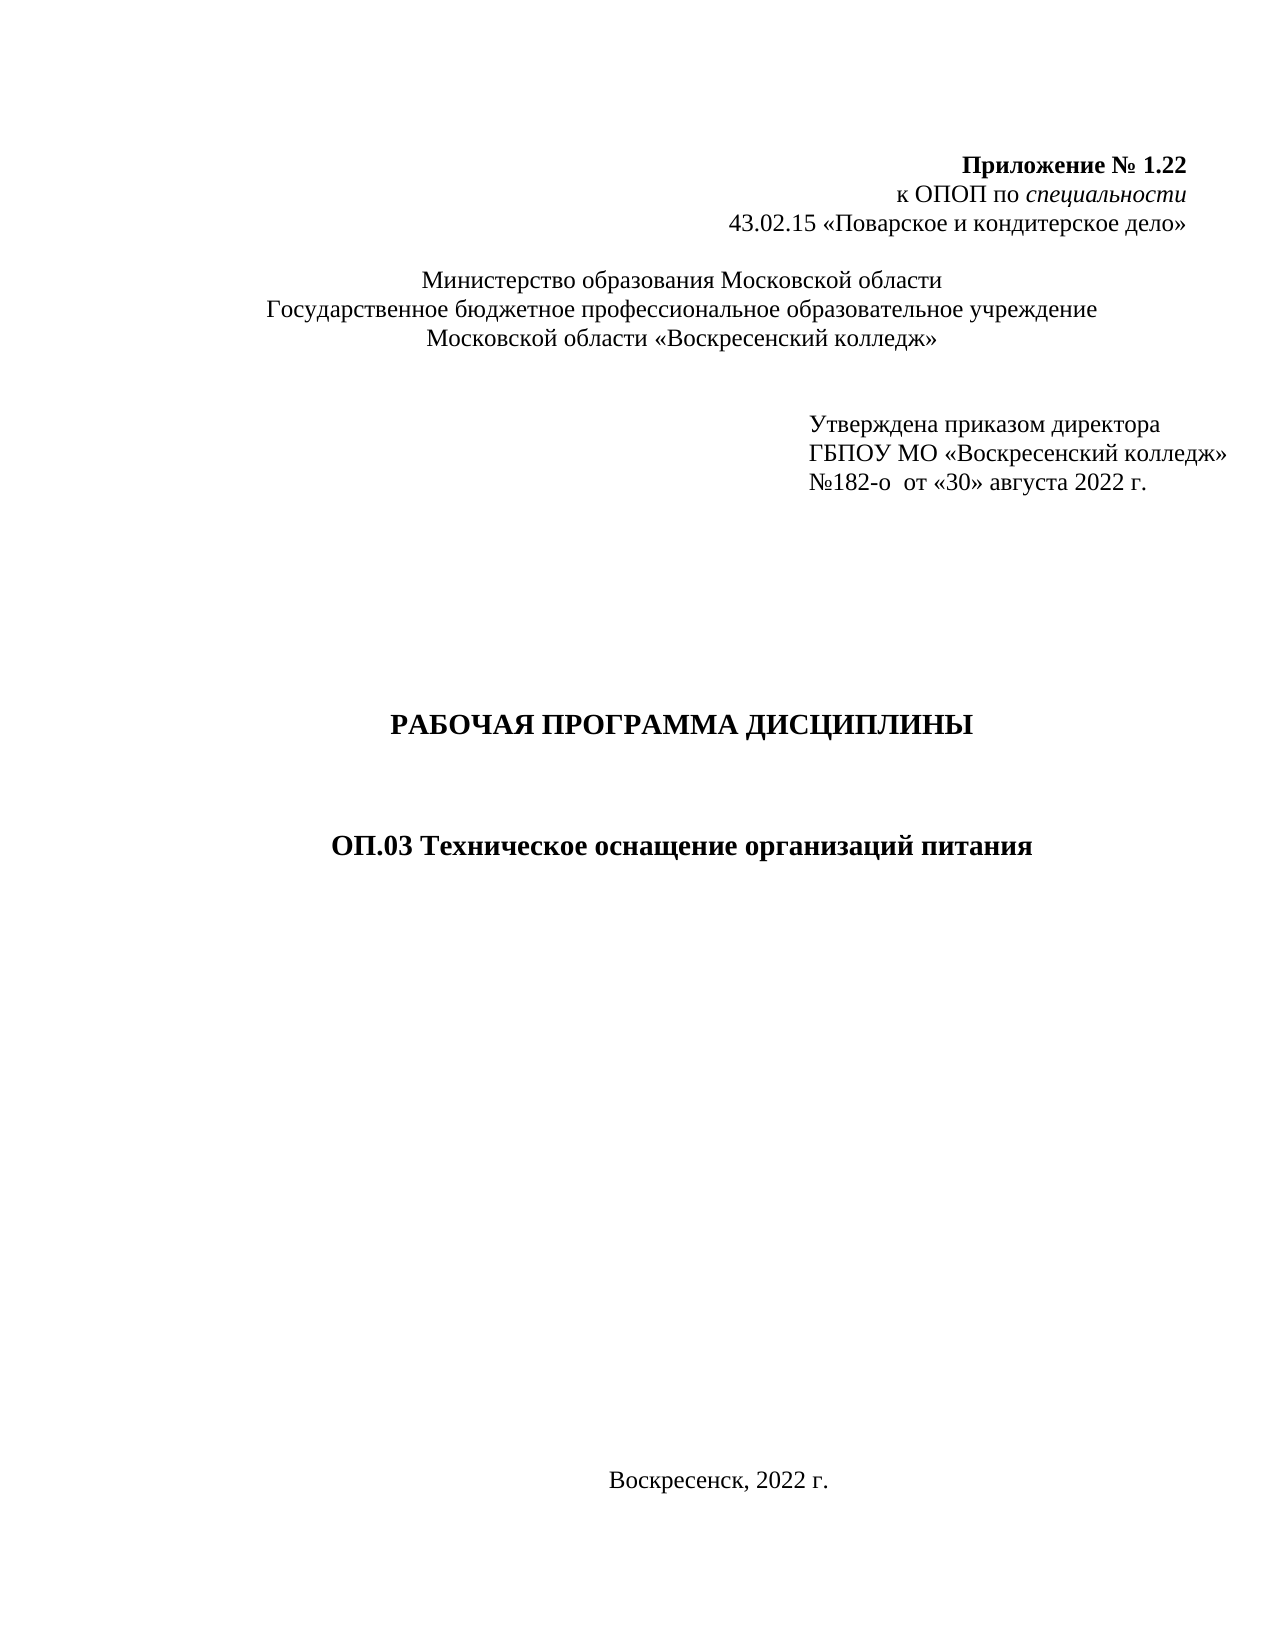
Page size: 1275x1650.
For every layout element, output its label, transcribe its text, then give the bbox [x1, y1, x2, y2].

text РАБОЧАЯ ПРОГРАММА ДИСЦИПЛИНЫ [177, 707, 1186, 741]
table_cell №182-о от «30» августа 2022 г. [798, 467, 1240, 495]
text Государственное бюджетное профессиональное образовательное учреждение [177, 294, 1186, 323]
text 43.02.15 «Поварское и кондитерское дело» [177, 208, 1186, 237]
table_header Утверждена приказом директора ГБПОУ МО «Воскресенский колледж» [798, 409, 1240, 467]
text Московской области «Воскресенский колледж» [177, 323, 1186, 352]
text Министерство образования Московской области [177, 265, 1186, 294]
text ОП.03 Техническое оснащение организаций питания [177, 828, 1186, 861]
text Приложение № 1.22 [177, 150, 1186, 179]
text к ОПОП по специальности [177, 179, 1186, 208]
text Воскресенск, 2022 г. [177, 1465, 1186, 1494]
